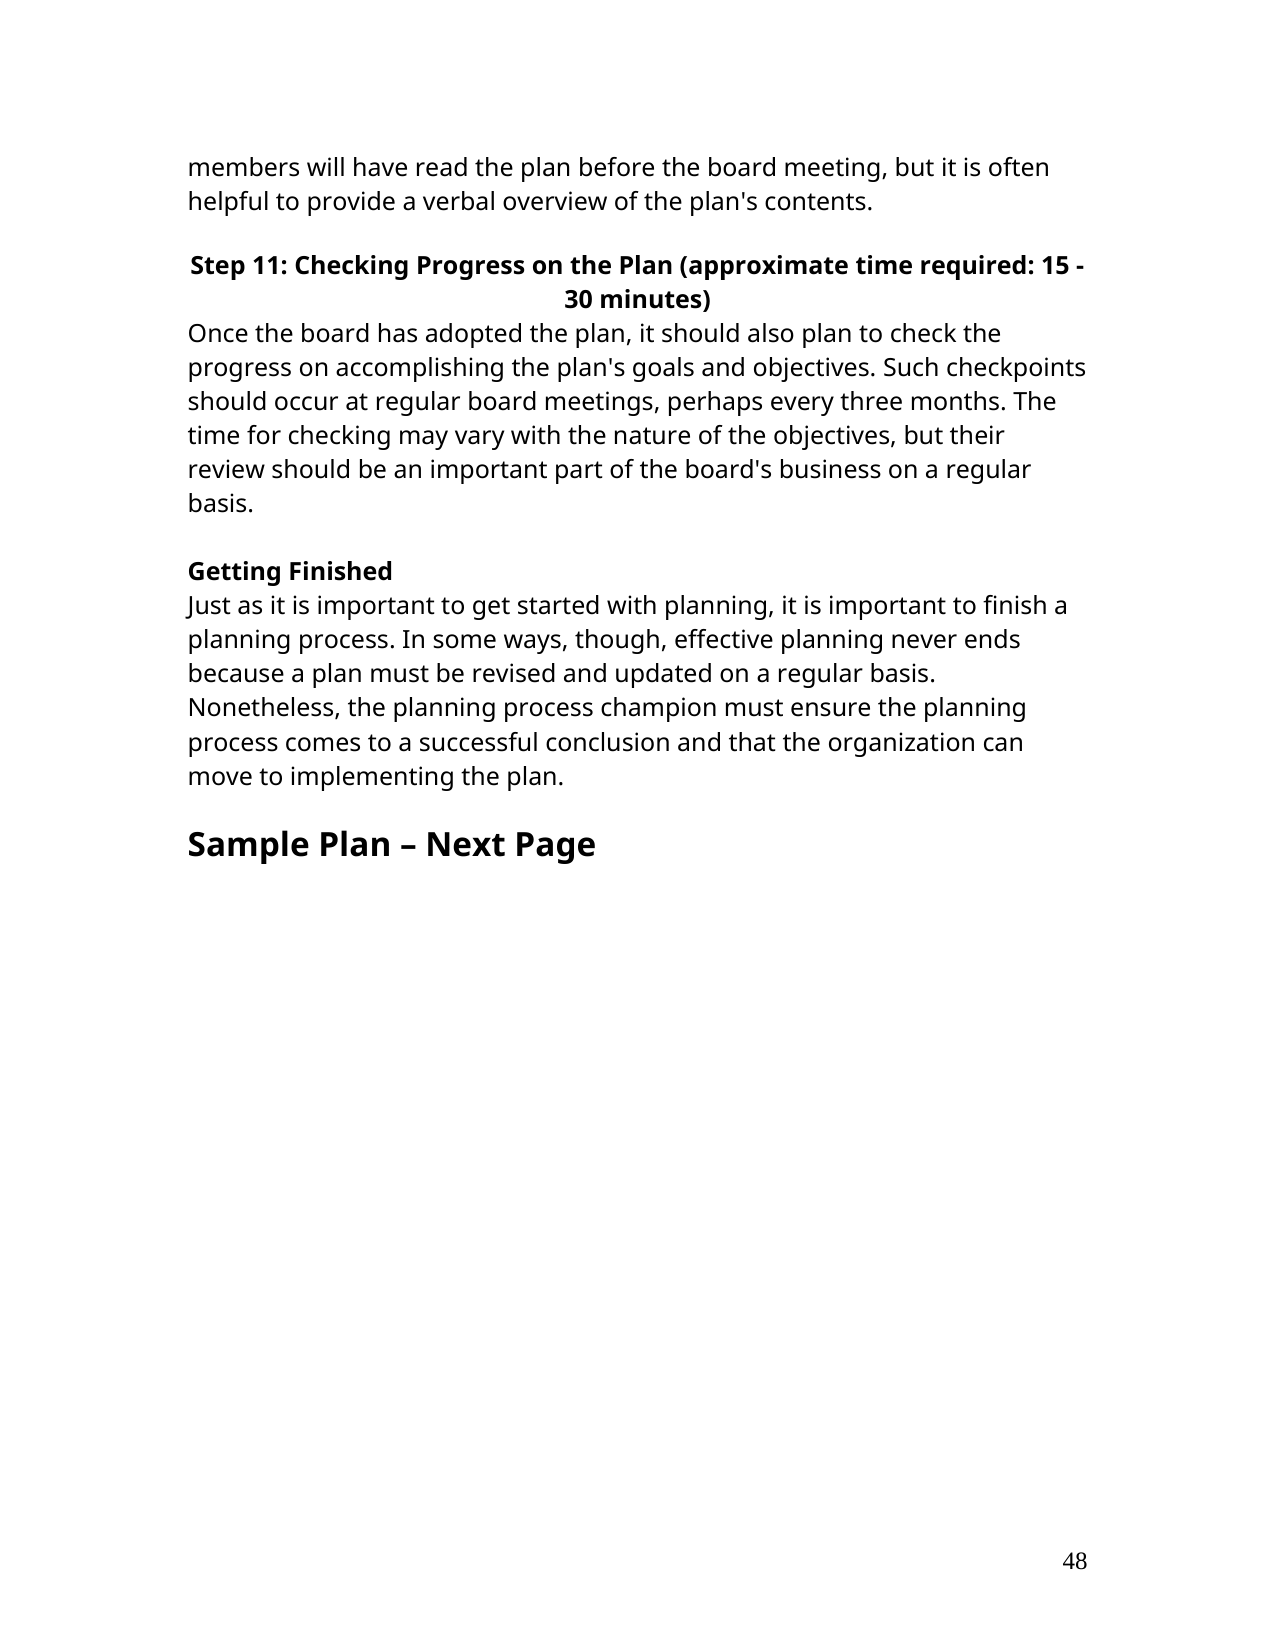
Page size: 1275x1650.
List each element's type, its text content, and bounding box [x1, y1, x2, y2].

text Sample Plan – Next Page [187, 821, 1087, 866]
text Just as it is important to get started with planning, it is important to finish a planning process. In some ways, though, effective planning never ends because a plan must be revised and updated on a regular basis. Nonetheless, the planning process champion must ensure the planning process comes to a successful conclusion and that the organization can move to implementing the plan. [187, 588, 1087, 821]
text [187, 150, 1087, 218]
text Once the board has adopted the plan, it should also plan to check the progress on accomplishing the plan's goals and objectives. Such checkpoints should occur at regular board meetings, perhaps every three months. The time for checking may vary with the nature of the objectives, but their review should be an important part of the board's business on a regular basis. [187, 315, 1087, 520]
text Getting Finished [187, 554, 1087, 588]
text Step 11: Checking Progress on the Plan (approximate time required: 15 - 30 minutes) [187, 247, 1087, 315]
